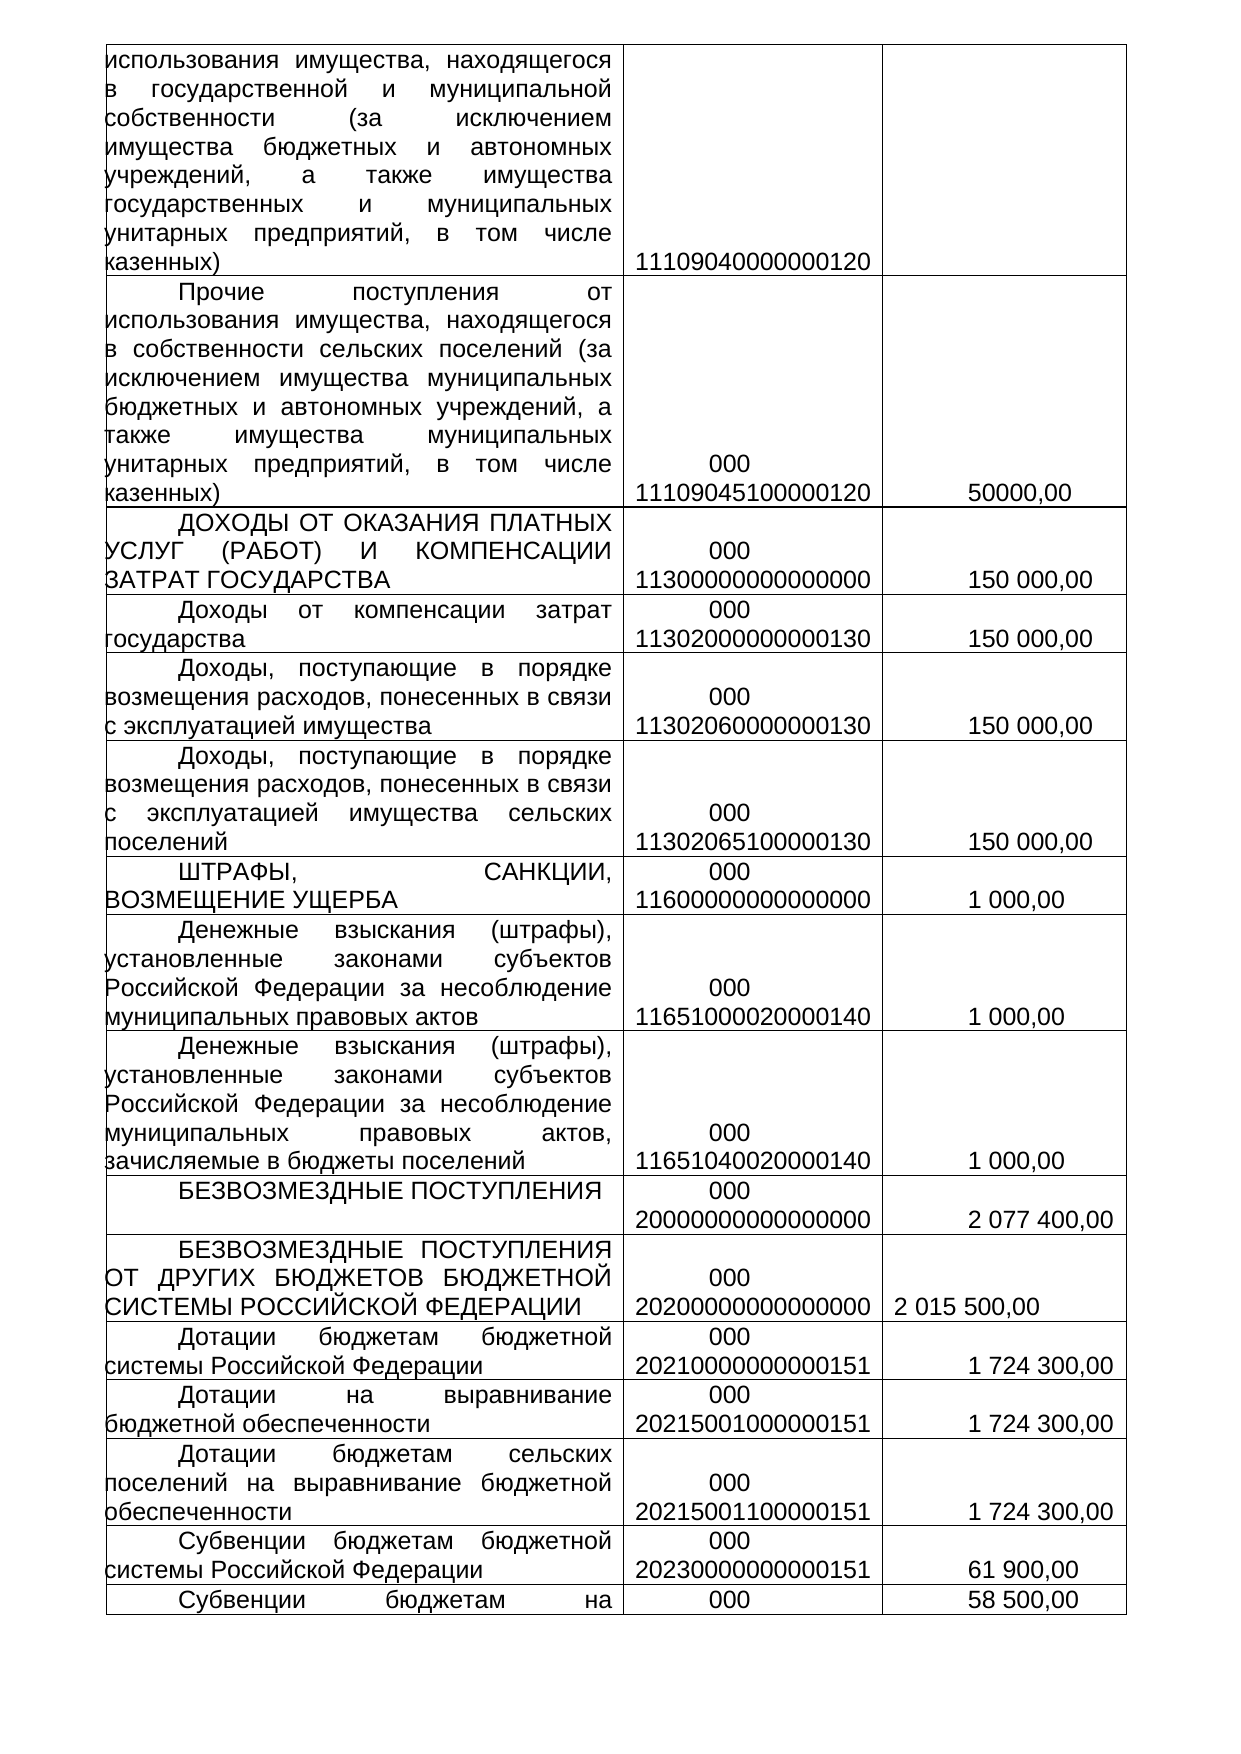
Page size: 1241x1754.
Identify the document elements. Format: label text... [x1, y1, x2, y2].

table_header Приложение №2 к решению Совета депутатов №51 от 22.12.2017года [883, 595, 1126, 652]
table_header Приложение №2 к решению Совета депутатов №51 от 22.12.2017года [624, 741, 882, 856]
table_header Приложение №2 к решению Совета депутатов №51 от 22.12.2017года [107, 1322, 623, 1379]
table_header Приложение №2 к решению Совета депутатов №51 от 22.12.2017года [883, 1380, 1126, 1438]
table_header Приложение №2 к решению Совета депутатов №51 от 22.12.2017года [624, 915, 882, 1030]
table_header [883, 45, 1126, 275]
table_header Приложение №2 к решению Совета депутатов №51 от 22.12.2017года [624, 1380, 882, 1438]
table_header Приложение №2 к решению Совета депутатов №51 от 22.12.2017года [883, 1235, 1126, 1321]
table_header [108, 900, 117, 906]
table_header Приложение №2 к решению Совета депутатов №51 от 22.12.2017года [107, 1176, 623, 1234]
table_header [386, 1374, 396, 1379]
table_header Приложение №2 к решению Совета депутатов №51 от 22.12.2017года [107, 741, 623, 856]
table_header Приложение №2 к решению Совета депутатов №51 от 22.12.2017года [624, 508, 882, 594]
table_header Приложение №2 к решению Совета депутатов №51 от 22.12.2017года [107, 1235, 623, 1321]
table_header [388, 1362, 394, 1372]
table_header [107, 45, 623, 275]
table_header Приложение №2 к решению Совета депутатов №51 от 22.12.2017года [107, 653, 623, 740]
table_header Приложение №2 к решению Совета депутатов №51 от 22.12.2017года [107, 1380, 623, 1438]
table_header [624, 45, 882, 275]
table_header Приложение №2 к решению Совета депутатов №51 от 22.12.2017года [107, 595, 623, 652]
table_header Приложение №2 к решению Совета депутатов №51 от 22.12.2017года [624, 1176, 882, 1234]
table_header Приложение №2 к решению Совета депутатов №51 от 22.12.2017года [883, 508, 1126, 594]
table_header Приложение №2 к решению Совета депутатов №51 от 22.12.2017года [107, 915, 623, 1030]
table_header Приложение №2 к решению Совета депутатов №51 от 22.12.2017года [883, 741, 1126, 856]
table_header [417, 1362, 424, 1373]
table_header Приложение №2 к решению Совета депутатов №51 от 22.12.2017года [107, 1526, 623, 1584]
table_header Приложение №2 к решению Совета депутатов №51 от 22.12.2017года [883, 915, 1126, 1030]
table_header Приложение №2 к решению Совета депутатов №51 от 22.12.2017года [883, 1322, 1126, 1379]
table_header Приложение №2 к решению Совета депутатов №51 от 22.12.2017года [624, 595, 882, 652]
table_header Приложение №2 к решению Совета депутатов №51 от 22.12.2017года [883, 1439, 1126, 1525]
table_header Приложение №2 к решению Совета депутатов №51 от 22.12.2017года [107, 1439, 623, 1525]
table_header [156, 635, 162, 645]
table_header Приложение №2 к решению Совета депутатов №51 от 22.12.2017года [883, 1031, 1126, 1175]
table_header Приложение №2 к решению Совета депутатов №51 от 22.12.2017года [624, 653, 882, 740]
table_header Приложение №2 к решению Совета депутатов №51 от 22.12.2017года [883, 857, 1126, 914]
table_header Приложение №2 к решению Совета депутатов №51 от 22.12.2017года [624, 1439, 882, 1525]
table_header Приложение №2 к решению Совета депутатов №51 от 22.12.2017года [624, 857, 882, 914]
table_header Приложение №2 к решению Совета депутатов №51 от 22.12.2017года [624, 1031, 882, 1175]
table_header Приложение №2 к решению Совета депутатов №51 от 22.12.2017года [883, 276, 1126, 506]
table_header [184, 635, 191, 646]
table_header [624, 1585, 882, 1614]
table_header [107, 1585, 623, 1614]
table_header Приложение №2 к решению Совета депутатов №51 от 22.12.2017года [624, 1322, 882, 1379]
table_header Приложение №2 к решению Совета депутатов №51 от 22.12.2017года [107, 276, 623, 506]
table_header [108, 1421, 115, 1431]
table_header Приложение №2 к решению Совета депутатов №51 от 22.12.2017года [107, 1031, 623, 1175]
table_header Приложение №2 к решению Совета депутатов №51 от 22.12.2017года [624, 276, 882, 506]
table_header Приложение №2 к решению Совета депутатов №51 от 22.12.2017года [624, 1235, 882, 1321]
table_header Приложение №2 к решению Совета депутатов №51 от 22.12.2017года [883, 1526, 1126, 1584]
table_header Приложение №2 к решению Совета депутатов №51 от 22.12.2017года [883, 1176, 1126, 1234]
table_header Приложение №2 к решению Совета депутатов №51 от 22.12.2017года [624, 1526, 882, 1584]
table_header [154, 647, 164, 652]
table_header Приложение №2 к решению Совета депутатов №51 от 22.12.2017года [883, 653, 1126, 740]
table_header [883, 1585, 1126, 1614]
table_header Приложение №2 к решению Совета депутатов №51 от 22.12.2017года [107, 508, 623, 594]
table_header Приложение №2 к решению Совета депутатов №51 от 22.12.2017года [107, 857, 623, 914]
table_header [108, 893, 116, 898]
